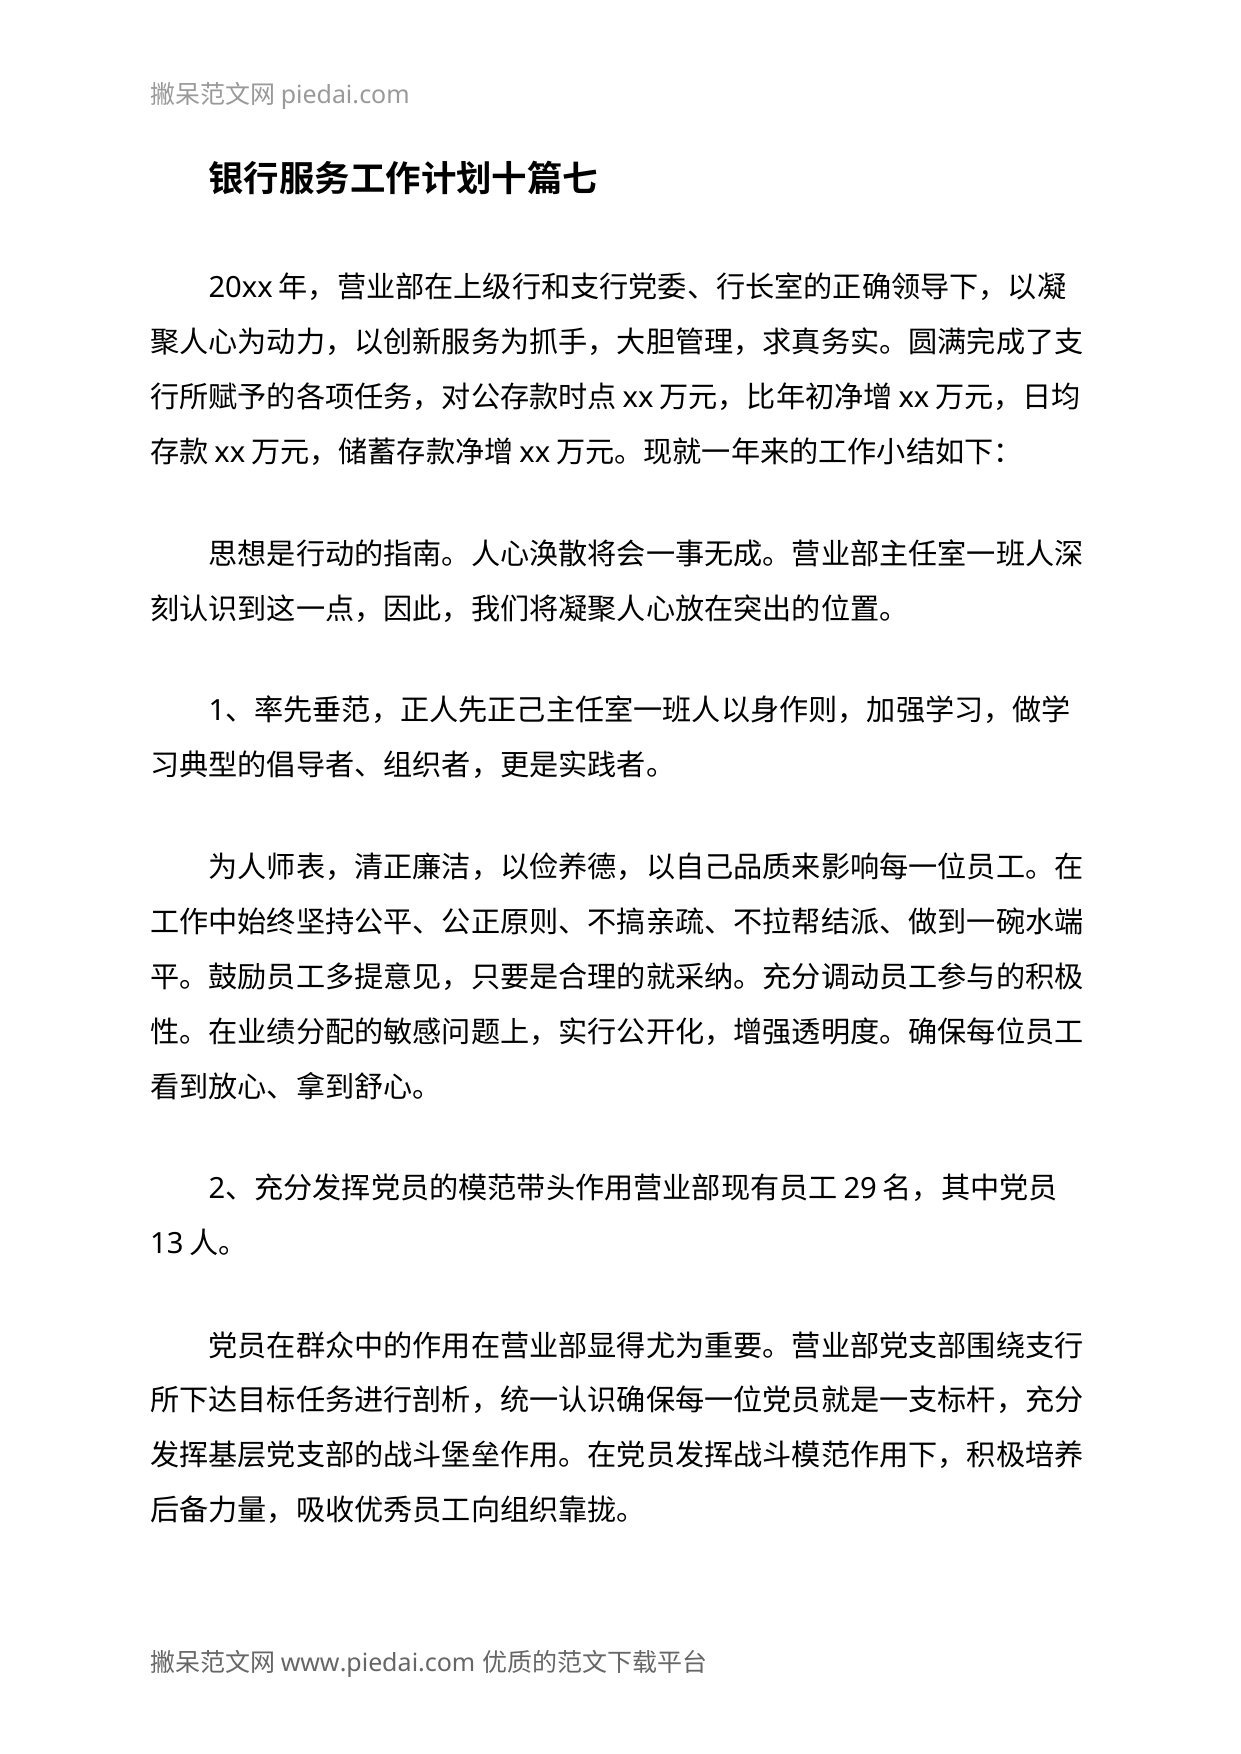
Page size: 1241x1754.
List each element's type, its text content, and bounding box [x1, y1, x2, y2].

text 为人师表，清正廉洁，以俭养德，以自己品质来影响每一位员工。在工作中始终坚持公平、公正原则、不搞亲疏、不拉帮结派、做到一碗水端平。鼓励员工多提意见，只要是合理的就采纳。充分调动员工参与的积极性。在业绩分配的敏感问题上，实行公开化，增强透明度。确保每位员工看到放心、拿到舒心。 [150, 844, 1090, 1106]
text 党员在群众中的作用在营业部显得尤为重要。营业部党支部围绕支行所下达目标任务进行剖析，统一认识确保每一位党员就是一支标杆，充分发挥基层党支部的战斗堡垒作用。在党员发挥战斗模范作用下，积极培养后备力量，吸收优秀员工向组织靠拢。 [150, 1322, 1090, 1529]
text 20xx年，营业部在上级行和支行党委、行长室的正确领导下，以凝聚人心为动力，以创新服务为抓手，大胆管理，求真务实。圆满完成了支行所赋予的各项任务，对公存款时点xx万元，比年初净增xx万元，日均存款xx万元，储蓄存款净增xx万元。现就一年来的工作小结如下： [150, 263, 1090, 471]
text 2、充分发挥党员的模范带头作用营业部现有员工29名，其中党员13人。 [150, 1165, 1090, 1262]
text 思想是行动的指南。人心涣散将会一事无成。营业部主任室一班人深刻认识到这一点，因此，我们将凝聚人心放在突出的位置。 [150, 530, 1090, 627]
text 银行服务工作计划十篇七 [150, 150, 1090, 201]
text 1、率先垂范，正人先正己主任室一班人以身作则，加强学习，做学习典型的倡导者、组织者，更是实践者。 [150, 687, 1090, 784]
